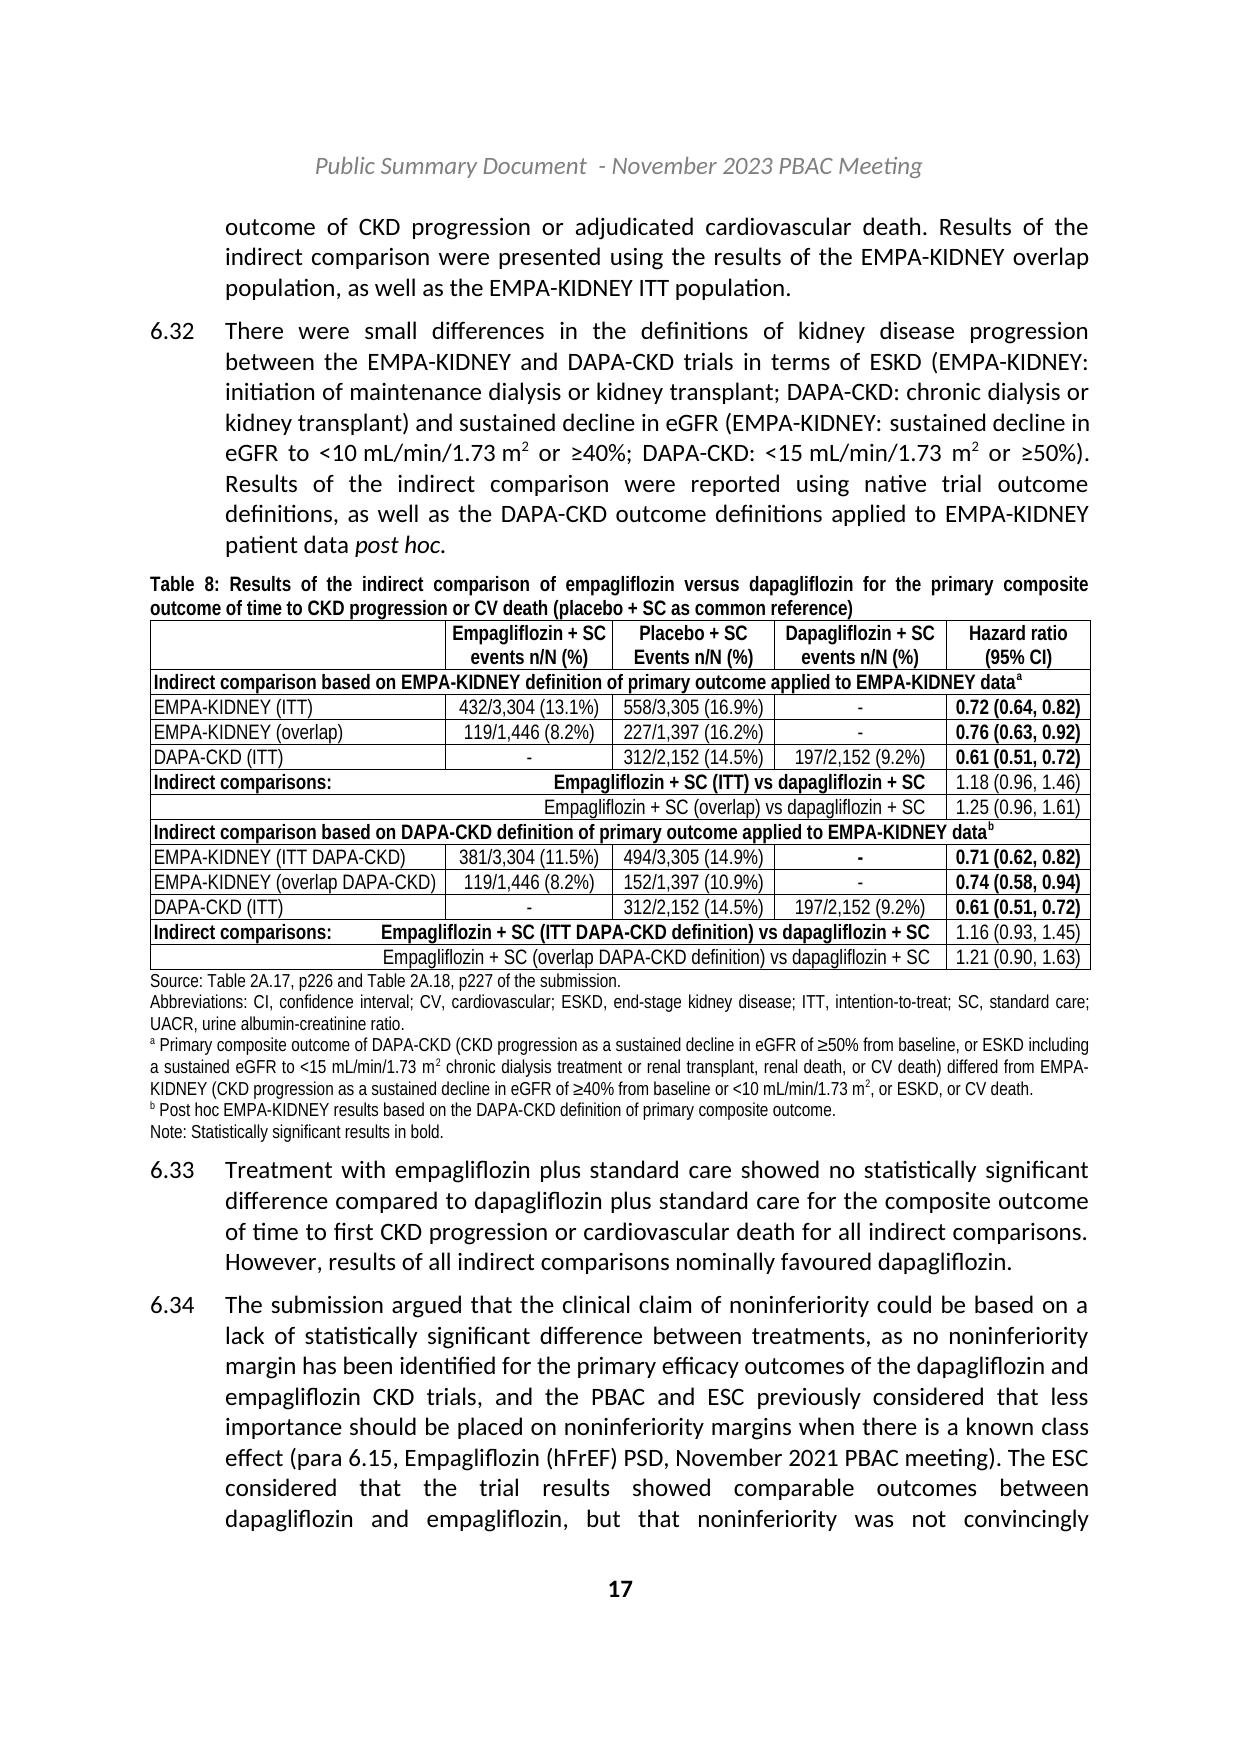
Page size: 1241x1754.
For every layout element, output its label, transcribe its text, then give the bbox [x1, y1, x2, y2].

table_cell 1.18 (0.96, 1.46) [947, 770, 1090, 794]
table_cell 0.61 (0.51, 0.72) [947, 745, 1090, 769]
table_cell 152/1,397 (10.9%) [613, 870, 774, 894]
table_cell Indirect comparisons: Empagliflozin + SC (ITT) vs dapagliflozin + SC [151, 770, 946, 794]
list There were small differences in the definitions of kidney disease progression between the EMPA-KIDNEY and DAPA-CKD trials in terms of ESKD (EMPA-KIDNEY: initiation of maintenance dialysis or kidney transplant; DAPA-CKD: chronic dialysis or kidney transplant) and sustained decline in eGFR (EMPA-KIDNEY: sustained decline in eGFR to <10 mL/min/1.73 m2 or ≥40%; DAPA-CKD: <15 mL/min/1.73 m2 or ≥50%). Results of the indirect comparison were reported using native trial outcome definitions, as well as the DAPA-CKD outcome definitions applied to EMPA-KIDNEY patient data post hoc. [150, 315, 1090, 559]
table_cell 558/3,305 (16.9%) [613, 695, 774, 719]
table_cell 197/2,152 (9.2%) [775, 895, 946, 919]
table_cell EMPA-KIDNEY (ITT DAPA-CKD) [151, 845, 445, 869]
table_cell 312/2,152 (14.5%) [613, 895, 774, 919]
table_header Placebo + SC Events n/N (%) [613, 621, 774, 669]
table_cell 197/2,152 (9.2%) [775, 745, 946, 769]
text Abbreviations: CI, confidence interval; CV, cardiovascular; ESKD, end-stage kidney disease; ITT, intention-to-treat; SC, standard care; UACR, urine albumin-creatinine ratio. [150, 991, 1090, 1034]
table_cell Indirect comparison based on EMPA-KIDNEY definition of primary outcome applied to EMPA-KIDNEY dataa [151, 670, 1090, 694]
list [150, 211, 1090, 303]
text a Primary composite outcome of DAPA-CKD (CKD progression as a sustained decline in eGFR of ≥50% from baseline, or ESKD including a sustained eGFR to <15 mL/min/1.73 m2 chronic dialysis treatment or renal transplant, renal death, or CV death) differed from EMPA-KIDNEY (CKD progression as a sustained decline in eGFR of ≥40% from baseline or <10 mL/min/1.73 m2, or ESKD, or CV death. [150, 1034, 1090, 1099]
subtitle Table 8: Results of the indirect comparison of empagliflozin versus dapagliflozin for the primary composite outcome of time to CKD progression or CV death (placebo + SC as common reference) [150, 572, 1090, 620]
text Note: Statistically significant results in bold. [150, 1121, 1090, 1142]
text Source: Table 2A.17, p226 and Table 2A.18, p227 of the submission. [150, 970, 1090, 991]
table_cell 432/3,304 (13.1%) [446, 695, 612, 719]
table_cell 0.76 (0.63, 0.92) [947, 720, 1090, 744]
table_cell Empagliflozin + SC (overlap DAPA-CKD definition) vs dapagliflozin + SC [151, 945, 946, 969]
table_cell Indirect comparison based on DAPA-CKD definition of primary outcome applied to EMPA-KIDNEY datab [151, 820, 1090, 844]
table_cell - [446, 895, 612, 919]
text b Post hoc EMPA-KIDNEY results based on the DAPA-CKD definition of primary composite outcome. [150, 1099, 1090, 1121]
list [150, 1289, 1090, 1533]
table_cell - [775, 845, 946, 869]
list Treatment with empagliflozin plus standard care showed no statistically significant difference compared to dapagliflozin plus standard care for the composite outcome of time to first CKD progression or cardiovascular death for all indirect comparisons. However, results of all indirect comparisons nominally favoured dapagliflozin. [150, 1155, 1090, 1277]
table_cell 119/1,446 (8.2%) [446, 720, 612, 744]
table_header Empagliflozin + SC events n/N (%) [446, 621, 612, 669]
table_cell DAPA-CKD (ITT) [151, 745, 445, 769]
table_cell 1.16 (0.93, 1.45) [947, 920, 1090, 944]
table_cell 0.61 (0.51, 0.72) [947, 895, 1090, 919]
table_cell 0.71 (0.62, 0.82) [947, 845, 1090, 869]
table_cell EMPA-KIDNEY (ITT) [151, 695, 445, 719]
table_cell 1.21 (0.90, 1.63) [947, 945, 1090, 969]
table_cell - [775, 720, 946, 744]
table_cell EMPA-KIDNEY (overlap DAPA-CKD) [151, 870, 445, 894]
table_cell 1.25 (0.96, 1.61) [947, 795, 1090, 819]
table_cell DAPA-CKD (ITT) [151, 895, 445, 919]
table_cell 312/2,152 (14.5%) [613, 745, 774, 769]
table_header [151, 621, 445, 669]
table_cell - [775, 695, 946, 719]
table_cell 0.74 (0.58, 0.94) [947, 870, 1090, 894]
table_cell 227/1,397 (16.2%) [613, 720, 774, 744]
table_header Dapagliflozin + SC events n/N (%) [775, 621, 946, 669]
table_cell 494/3,305 (14.9%) [613, 845, 774, 869]
table_cell 0.72 (0.64, 0.82) [947, 695, 1090, 719]
table_cell 381/3,304 (11.5%) [446, 845, 612, 869]
table_cell - [775, 870, 946, 894]
table_cell Indirect comparisons: Empagliflozin + SC (ITT DAPA-CKD definition) vs dapagliflozin + SC [151, 920, 946, 944]
table_cell - [446, 745, 612, 769]
table_cell EMPA-KIDNEY (overlap) [151, 720, 445, 744]
table_header Hazard ratio (95% CI) [947, 621, 1090, 669]
table_cell Empagliflozin + SC (overlap) vs dapagliflozin + SC [151, 795, 946, 819]
table_cell 119/1,446 (8.2%) [446, 870, 612, 894]
